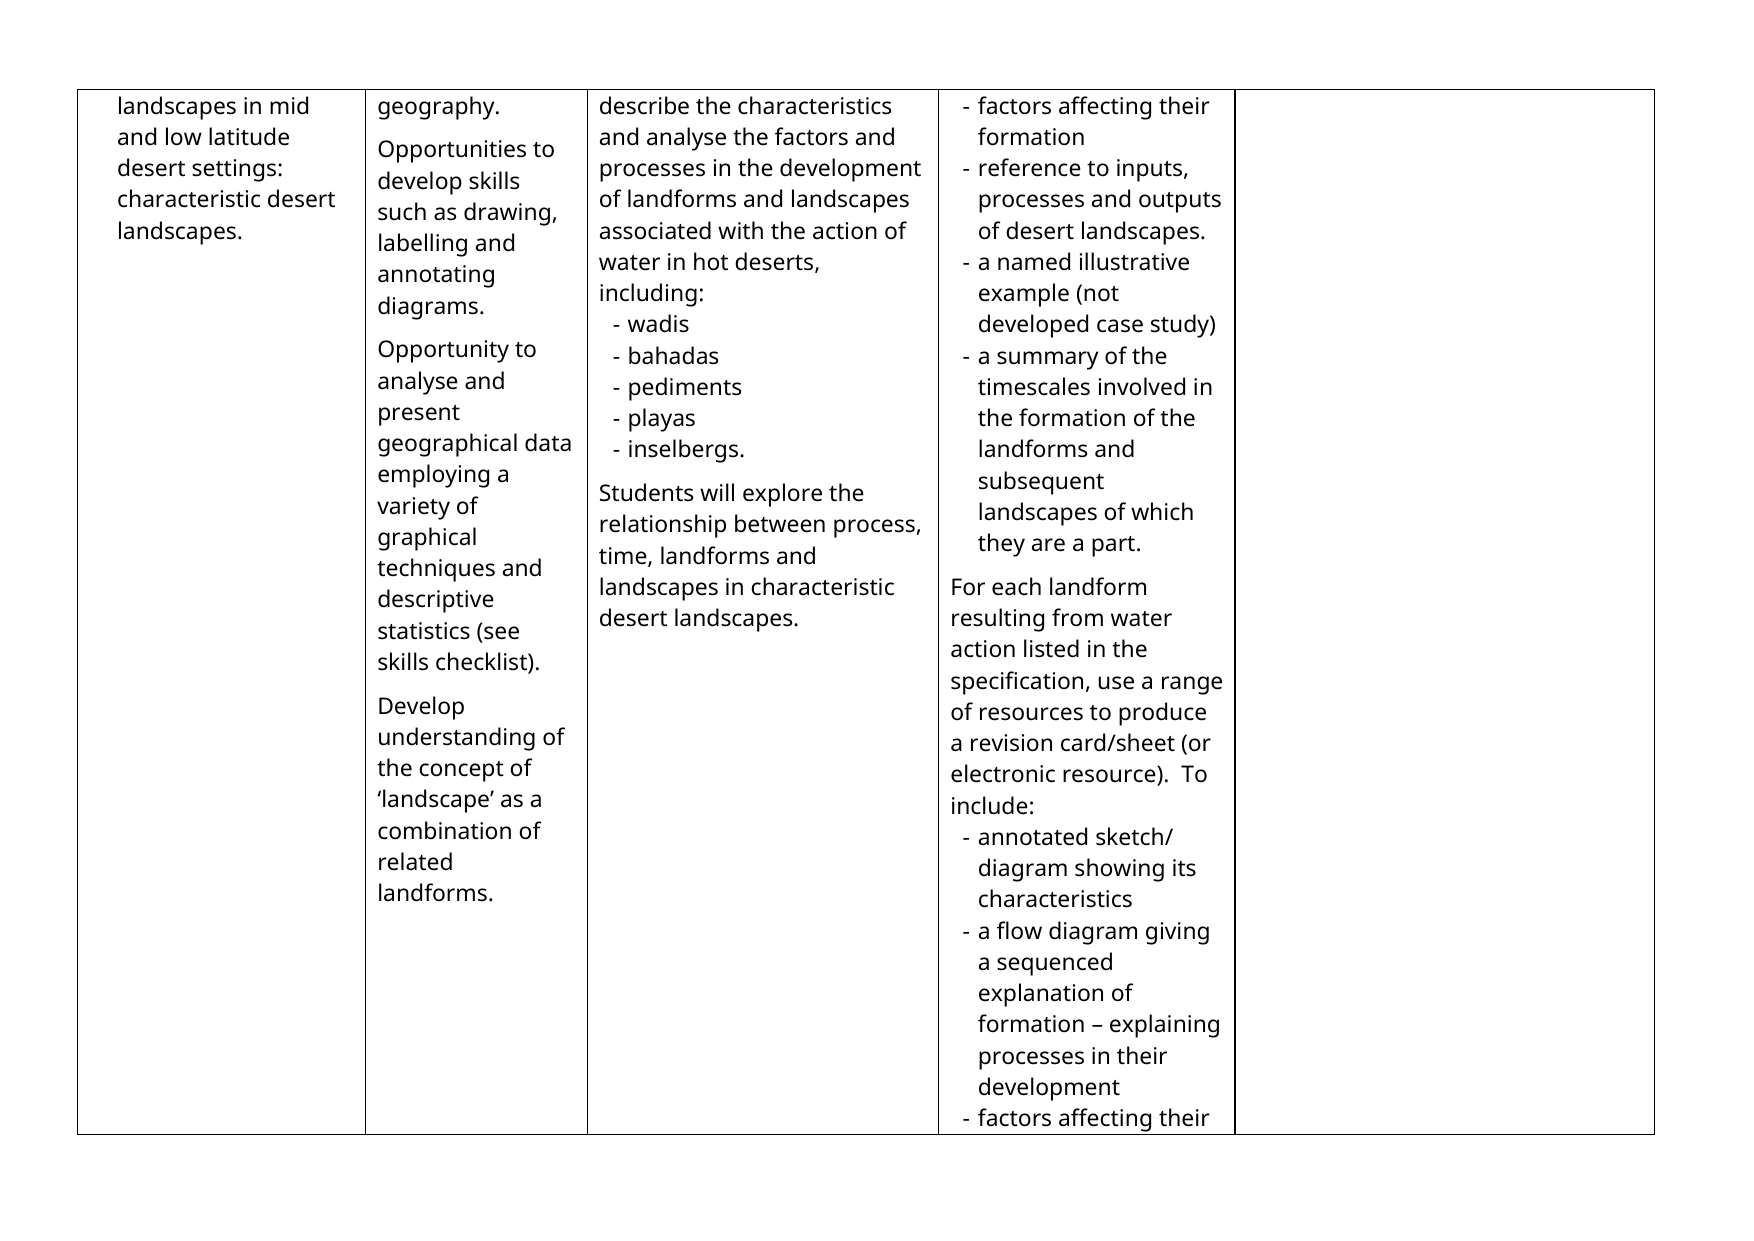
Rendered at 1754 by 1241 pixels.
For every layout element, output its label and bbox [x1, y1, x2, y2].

table_cell [939, 90, 1234, 1133]
table_cell [366, 90, 587, 1133]
table_cell [78, 90, 365, 1133]
table_cell [588, 90, 938, 1133]
table_cell [1236, 90, 1654, 1133]
